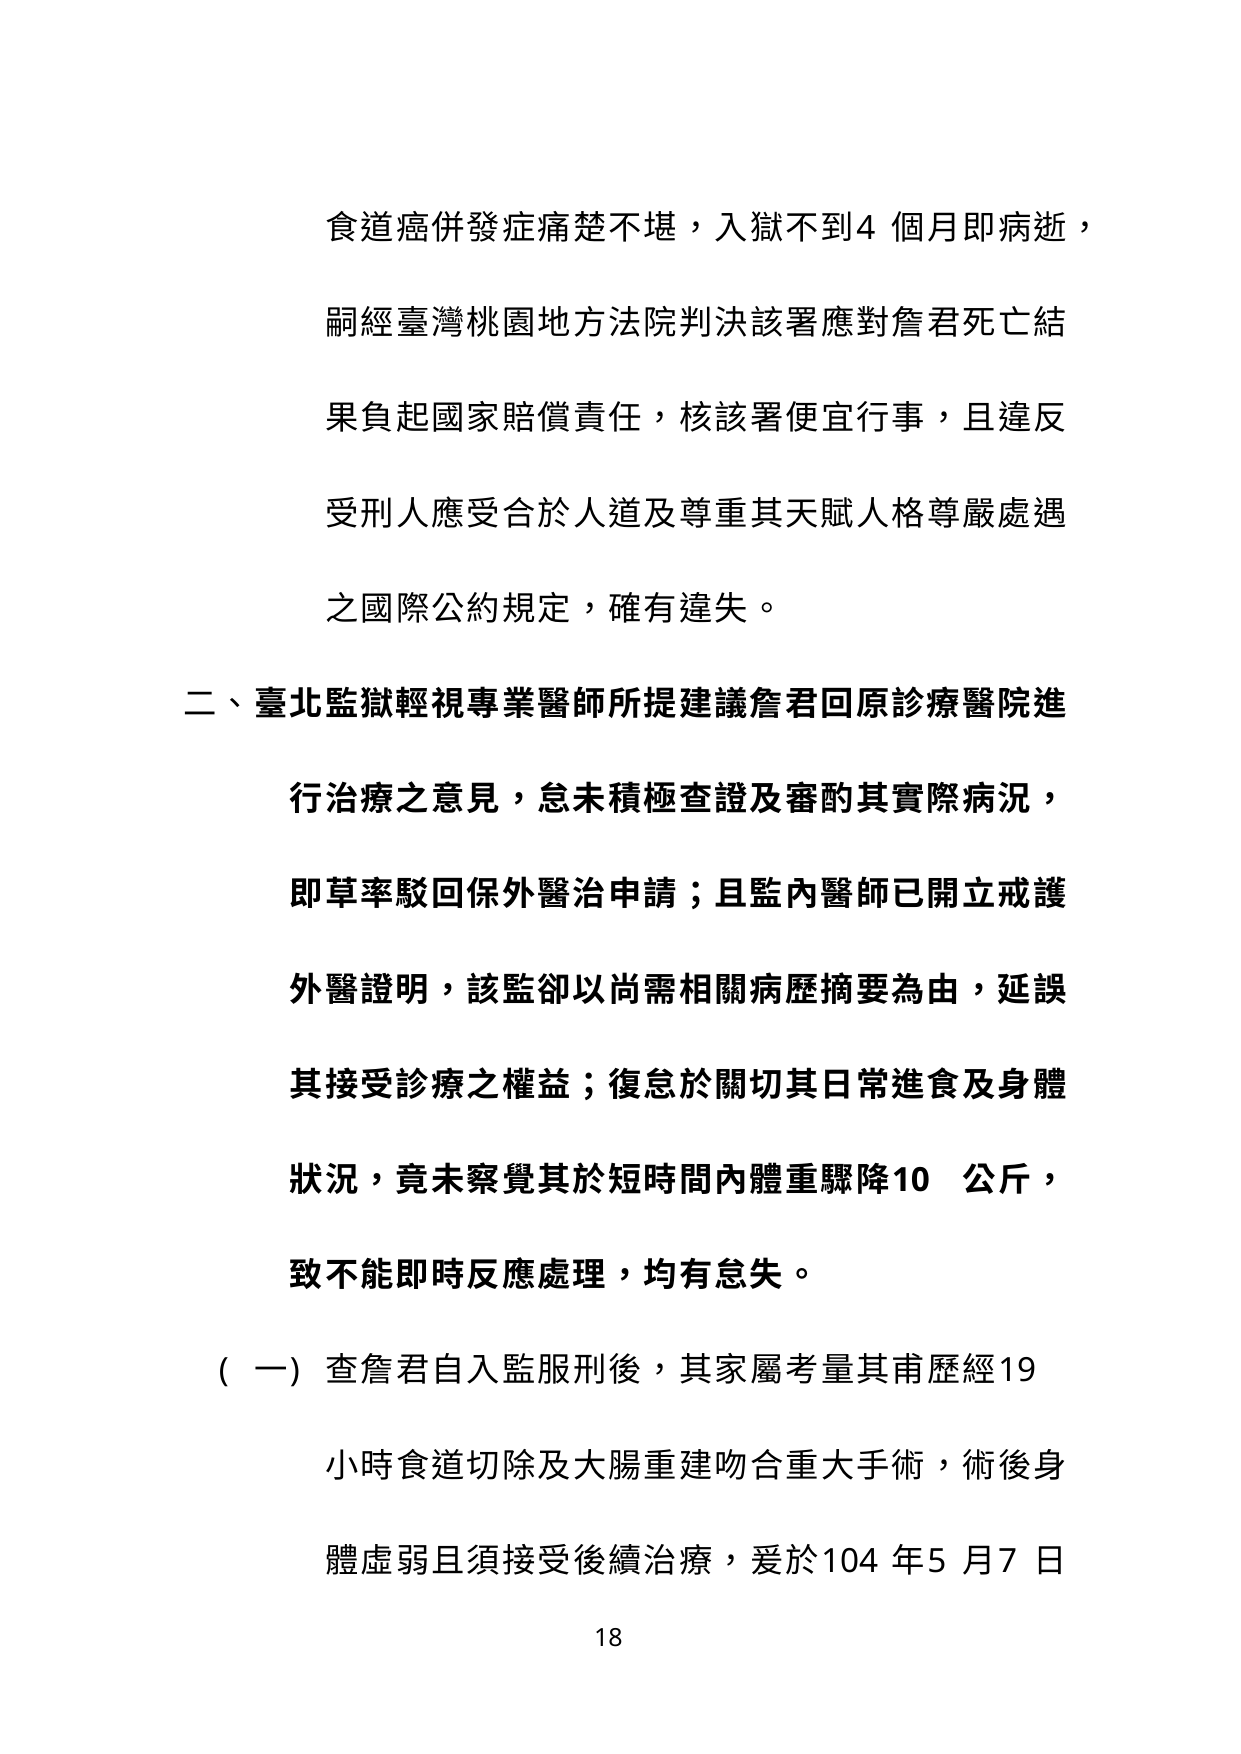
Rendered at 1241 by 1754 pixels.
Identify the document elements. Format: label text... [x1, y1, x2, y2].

subtitle 臺北監獄輕視專業醫師所提建議詹君回原診療醫院進行治療之意見，怠未積極查證及審酌其實際病況，即草率駁回保外醫治申請；且監內醫師已開立戒護外醫證明，該監卻以尚需相關病歷摘要為由，延誤其接受診療之權益；復怠於關切其日常進食及身體狀況，竟未察覺其於短時間內體重驟降10公斤，致不能即時反應處理，均有怠失。 [183, 653, 1069, 1320]
